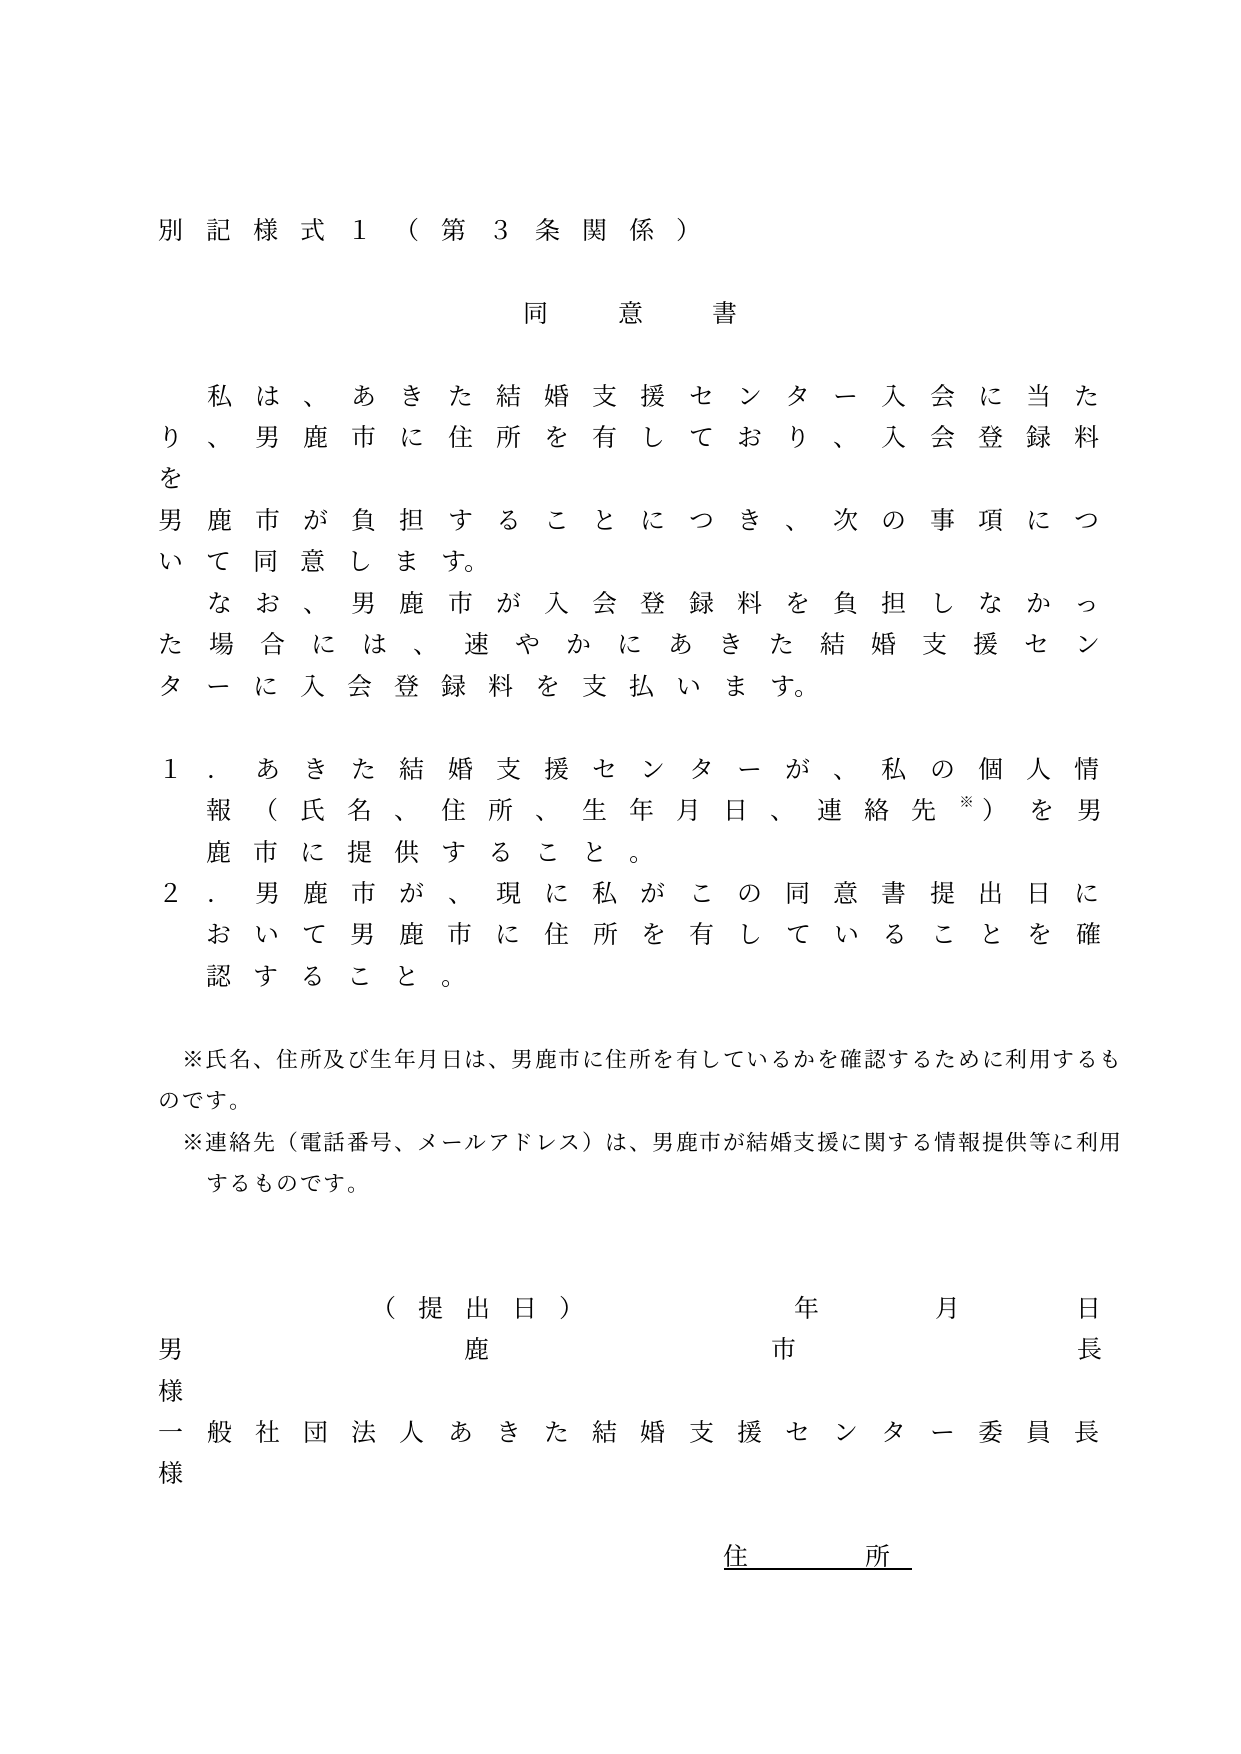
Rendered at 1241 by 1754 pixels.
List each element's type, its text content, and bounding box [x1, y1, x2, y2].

text 一般社団法人あきた結婚支援センター委員長 様 [159, 1410, 1124, 1493]
text 住 所 [159, 1534, 1124, 1576]
text １．あきた結婚支援センターが、私の個人情報（氏名、住所、生年月日、連絡先※）を男鹿市に提供すること。 [159, 747, 1124, 871]
text 男鹿市が負担することにつき、次の事項について同意します。 [159, 498, 1124, 581]
text ２．男鹿市が、現に私がこの同意書提出日において男鹿市に住所を有していることを確認すること。 [159, 871, 1124, 995]
text 私は、あきた結婚支援センター入会に当たり、男鹿市に住所を有しており、入会登録料を [159, 373, 1124, 498]
text （提出日） 年 月 日 [159, 1286, 1124, 1327]
text 同 意 書 [159, 291, 1124, 332]
text 別記様式１（第３条関係） [159, 208, 1124, 249]
text ※氏名、住所及び生年月日は、男鹿市に住所を有しているかを確認するために利用するものです。 [159, 1037, 1124, 1120]
text 男鹿市長 様 [159, 1327, 1124, 1410]
text なお、男鹿市が入会登録料を負担しなかった場合には、速やかにあきた結婚支援センターに入会登録料を支払います。 [159, 581, 1124, 705]
text ※連絡先（電話番号、メールアドレス）は、男鹿市が結婚支援に関する情報提供等に利用するものです。 [159, 1120, 1124, 1203]
